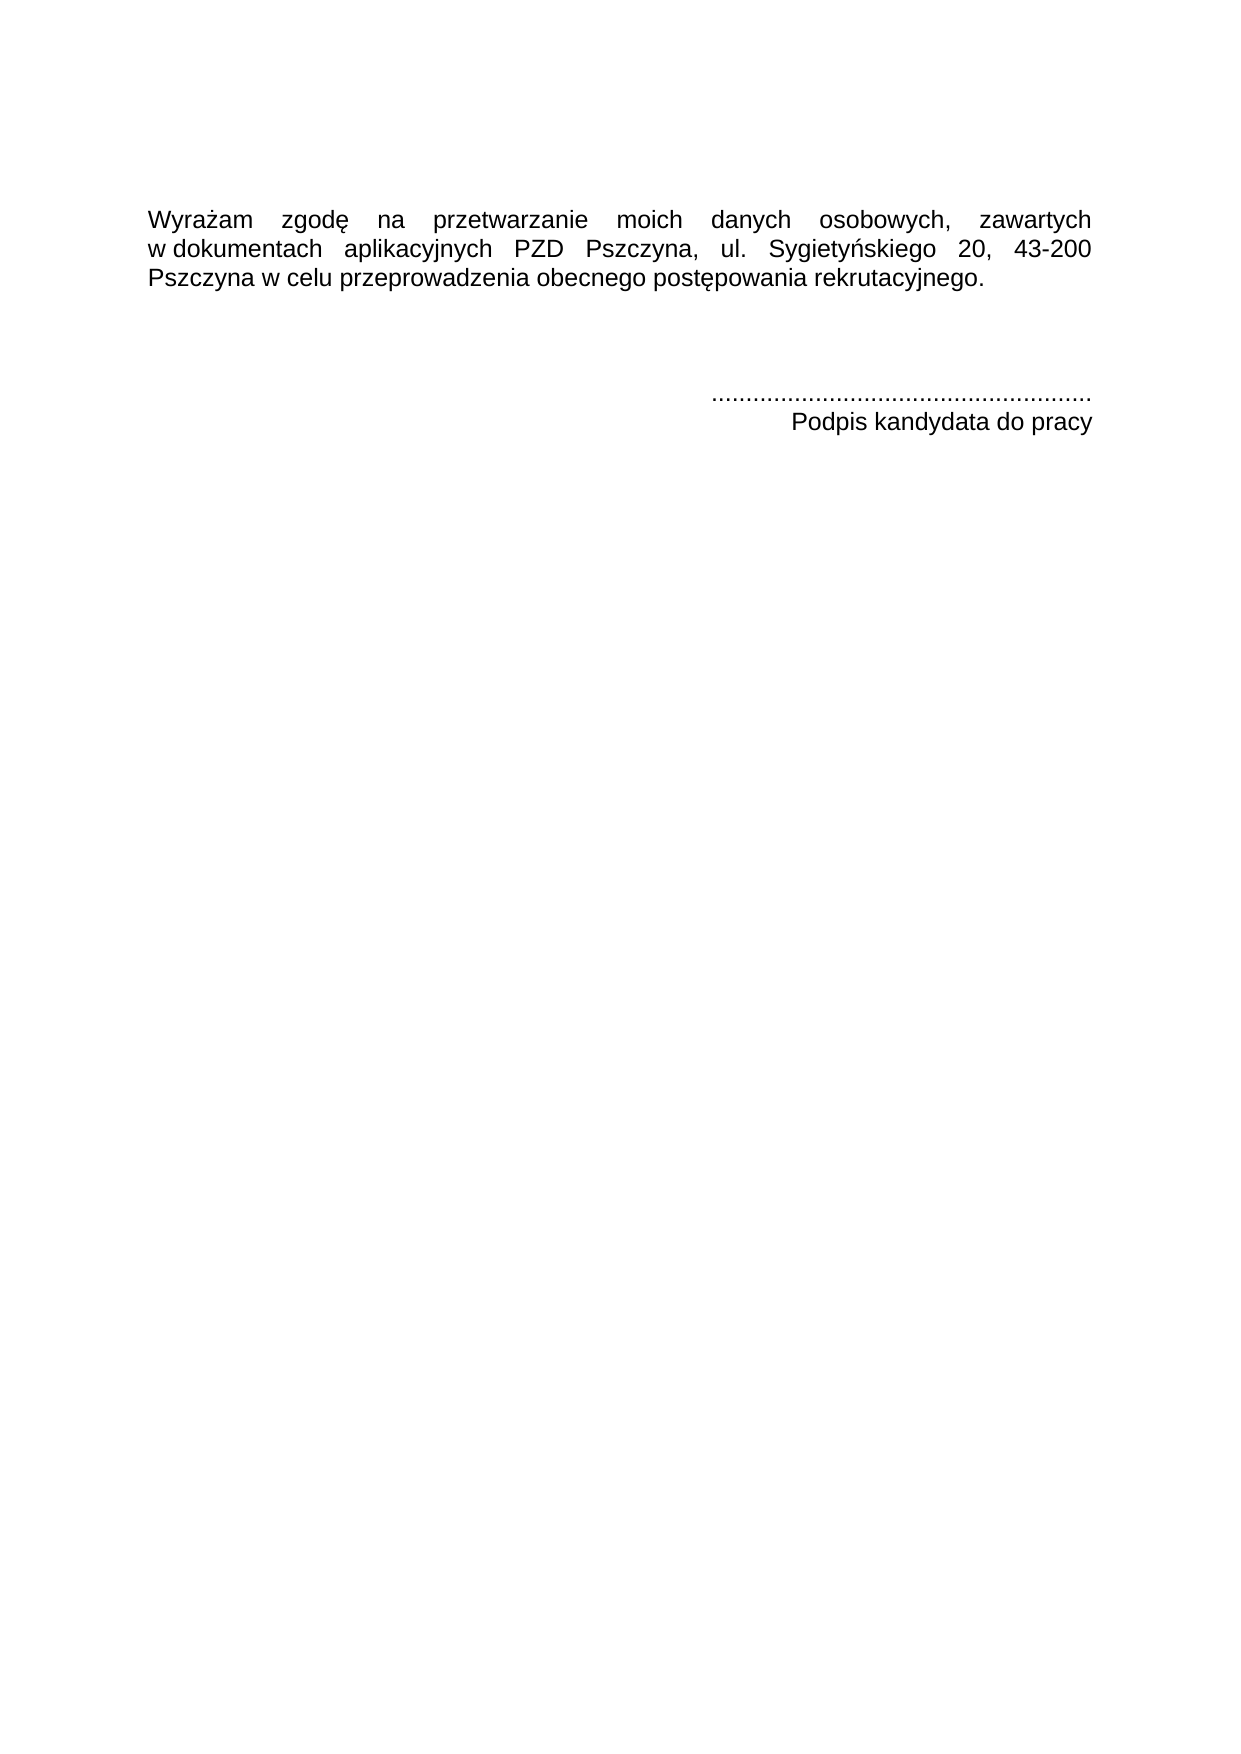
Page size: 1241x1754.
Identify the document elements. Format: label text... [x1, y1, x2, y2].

text ....................................................... [148, 350, 1093, 407]
text Podpis kandydata do pracy [148, 407, 1093, 436]
text Wyrażam zgodę na przetwarzanie moich danych osobowych, zawartych w dokumentach aplikacyjnych PZD Pszczyna, ul. Sygietyńskiego 20, 43-200 Pszczyna w celu przeprowadzenia obecnego postępowania rekrutacyjnego. [148, 206, 1093, 292]
